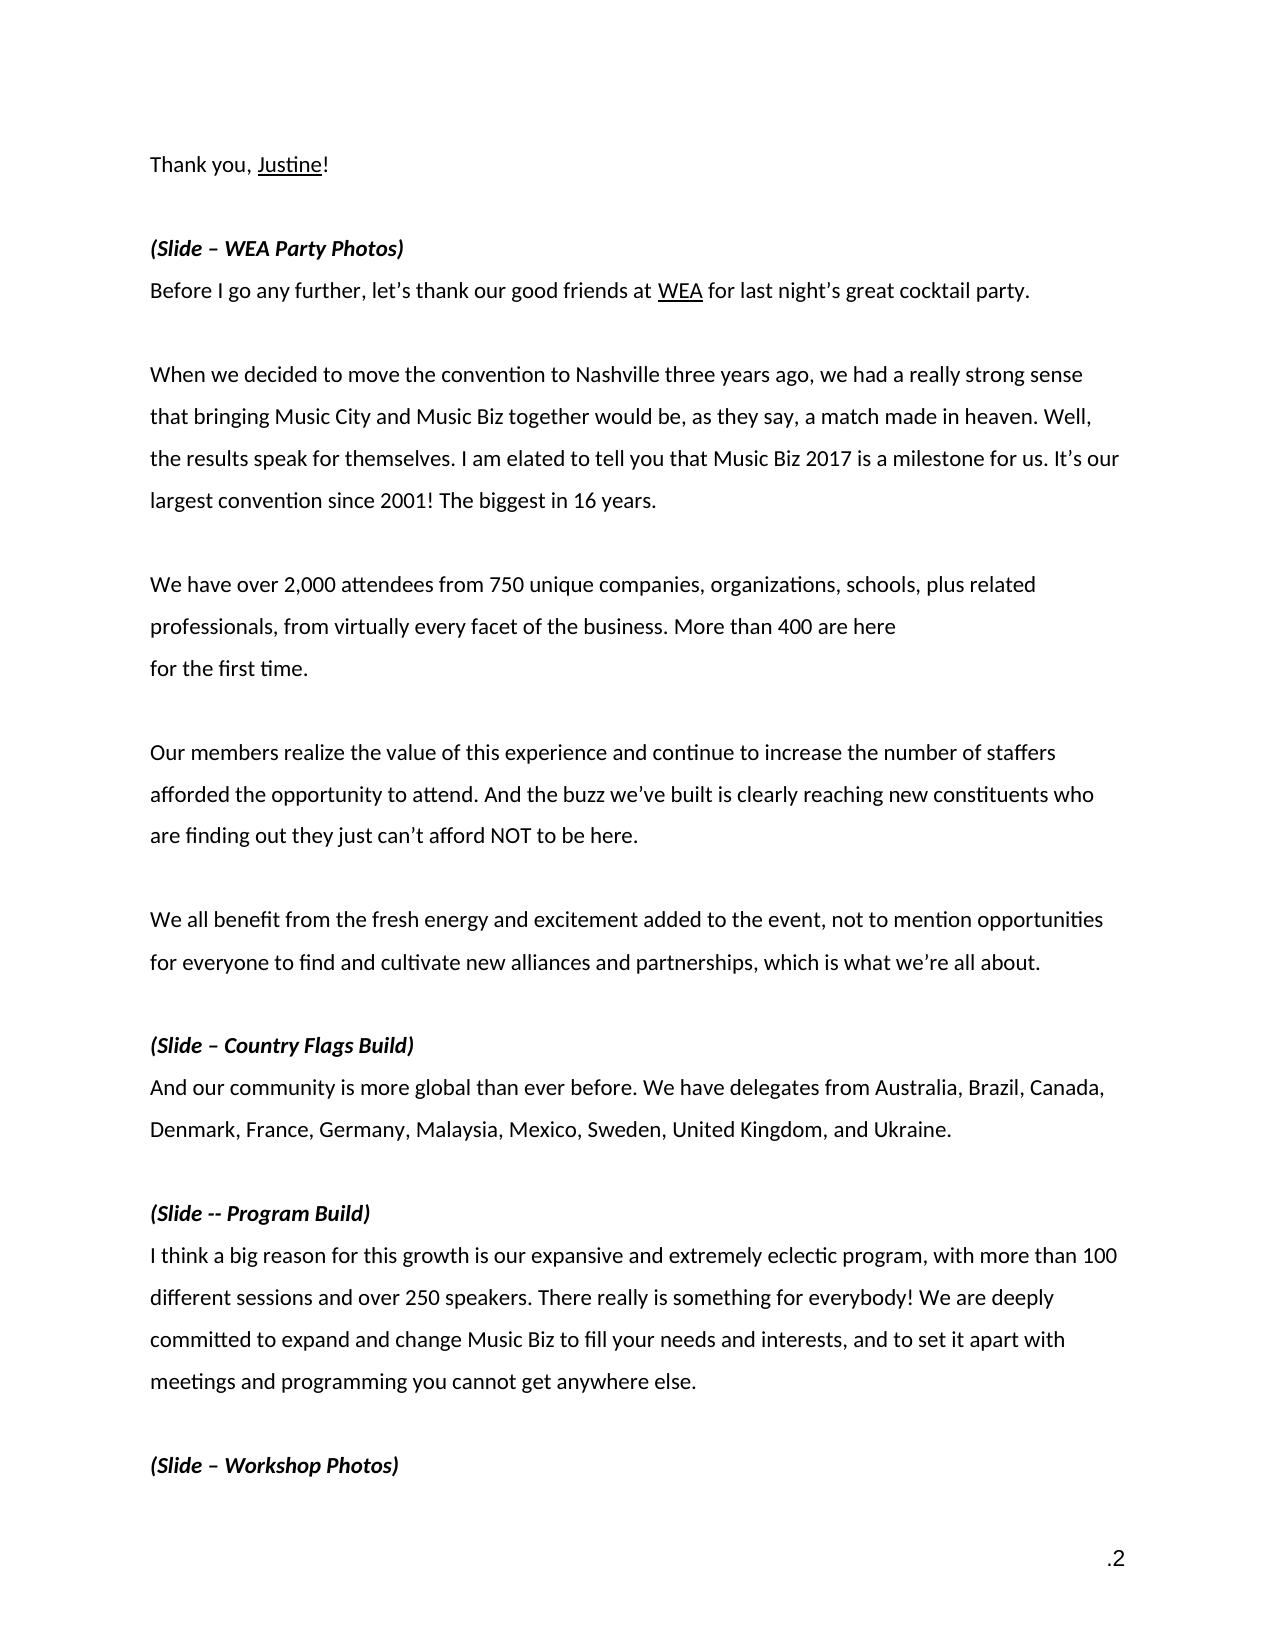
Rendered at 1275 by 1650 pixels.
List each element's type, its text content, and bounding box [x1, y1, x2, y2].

text Thank you, Justine! [150, 150, 1125, 178]
text When we decided to move the convention to Nashville three years ago, we had a really strong sense that bringing Music City and Music Biz together would be, as they say, a match made in heaven. Well, the results speak for themselves. I am elated to tell you that Music Biz 2017 is a milestone for us. It’s our largest convention since 2001! The biggest in 16 years. [150, 318, 1125, 514]
text (Slide – WEA Party Photos) Before I go any further, let’s thank our good friends at WEA for last night’s great cocktail party. [150, 234, 1125, 304]
text Our members realize the value of this experience and continue to increase the number of staffers afforded the opportunity to attend. And the buzz we’ve built is clearly reaching new constituents who are finding out they just can’t afford NOT to be here. [150, 696, 1125, 850]
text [150, 1199, 1125, 1479]
text (Slide – Country Flags Build) And our community is more global than ever before. We have delegates from Australia, Brazil, Canada, Denmark, France, Germany, Malaysia, Mexico, Sweden, United Kingdom, and Ukraine. [150, 1032, 1125, 1143]
text We have over 2,000 attendees from 750 unique companies, organizations, schools, plus related professionals, from virtually every facet of the business. More than 400 are here for the first time. [150, 528, 1125, 682]
text We all benefit from the fresh energy and excitement added to the event, not to mention opportunities for everyone to find and cultivate new alliances and partnerships, which is what we’re all about.​ [150, 906, 1125, 976]
